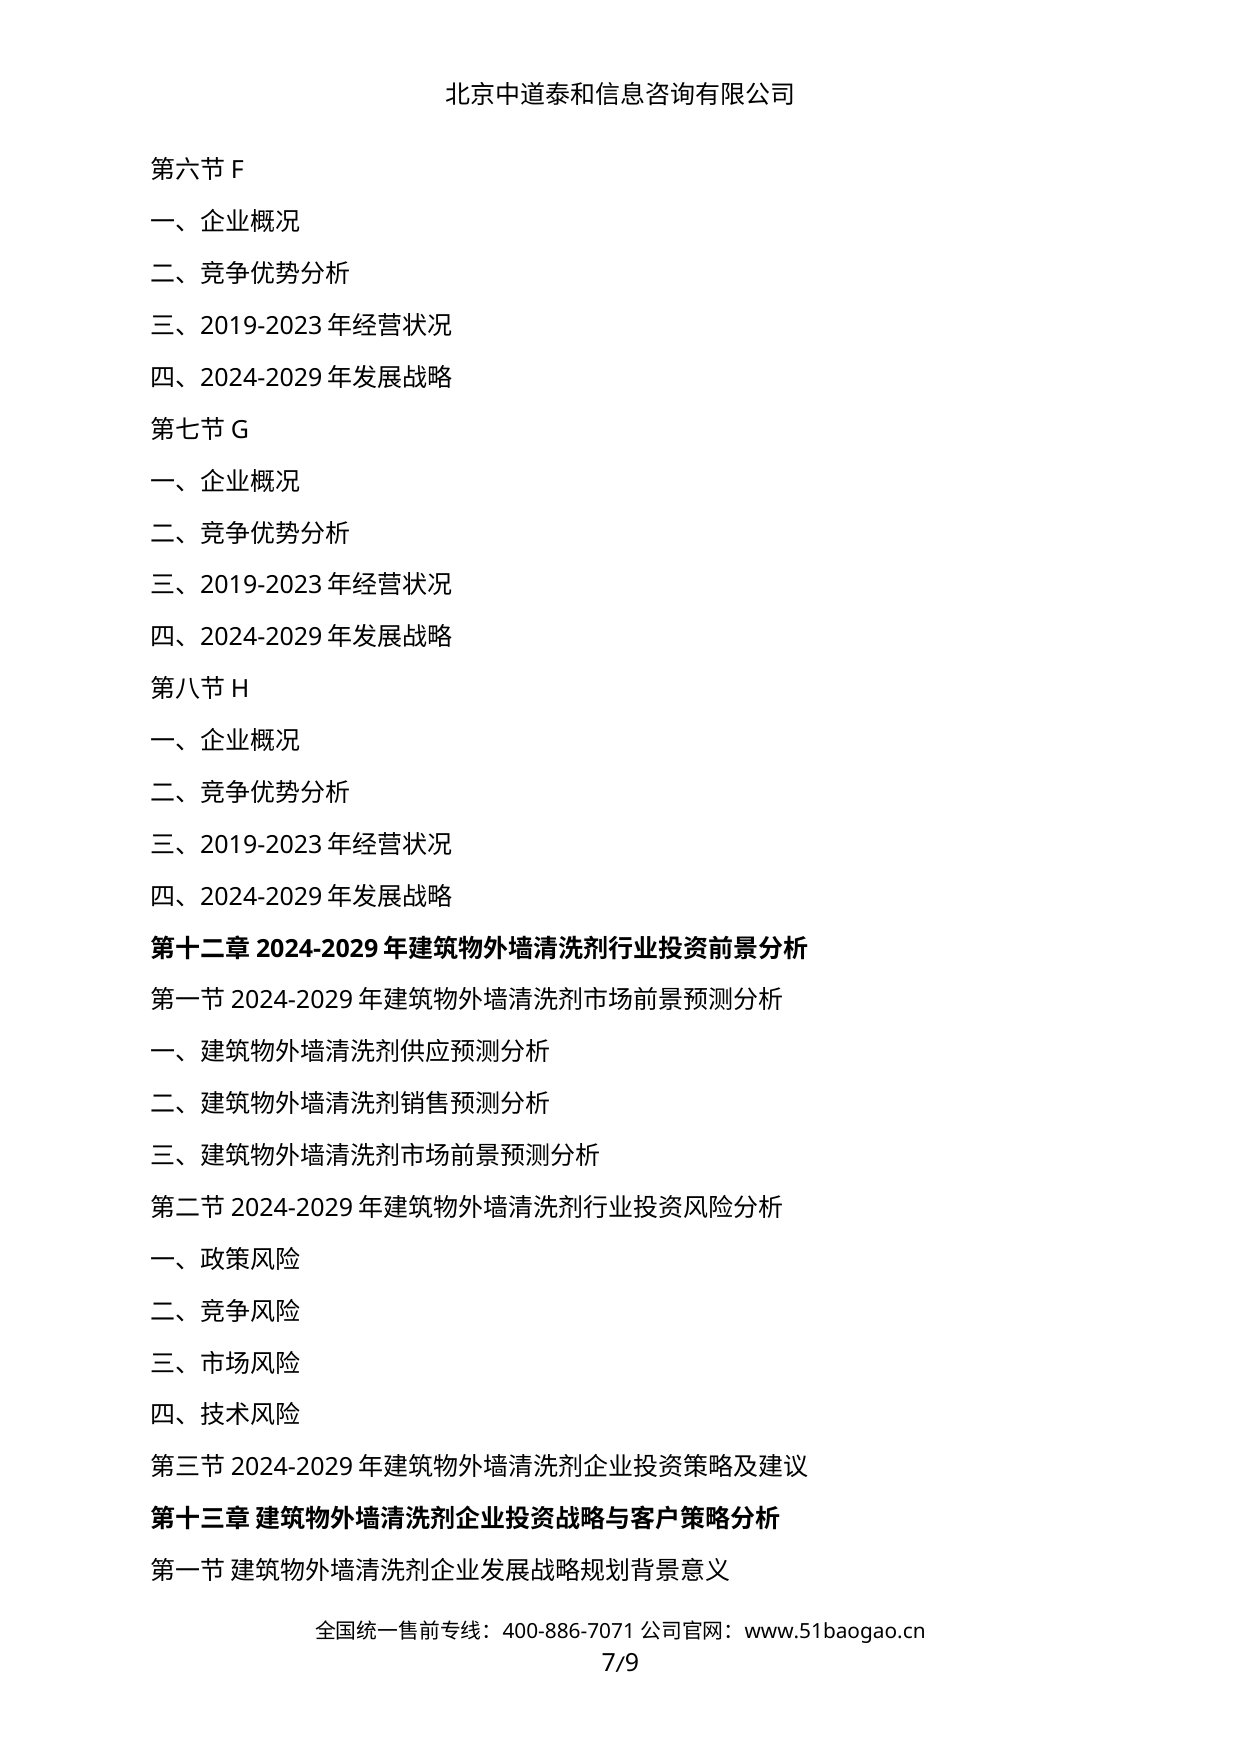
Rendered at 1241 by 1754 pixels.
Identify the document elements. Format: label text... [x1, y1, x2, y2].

text 二、建筑物外墙清洗剂销售预测分析 [150, 1084, 1090, 1120]
text 第七节 G [150, 409, 1090, 446]
text 第一节 建筑物外墙清洗剂企业发展战略规划背景意义 [150, 1551, 1090, 1587]
text 四、2024-2029年发展战略 [150, 617, 1090, 653]
text 四、技术风险 [150, 1395, 1090, 1431]
text 第十三章 建筑物外墙清洗剂企业投资战略与客户策略分析 [150, 1499, 1090, 1535]
text 三、市场风险 [150, 1343, 1090, 1379]
text 第十二章 2024-2029年建筑物外墙清洗剂行业投资前景分析 [150, 928, 1090, 964]
text 第八节 H [150, 669, 1090, 705]
text 第二节 2024-2029年建筑物外墙清洗剂行业投资风险分析 [150, 1187, 1090, 1224]
text 三、2019-2023年经营状况 [150, 306, 1090, 342]
text 第三节 2024-2029年建筑物外墙清洗剂企业投资策略及建议 [150, 1447, 1090, 1483]
text 二、竞争优势分析 [150, 513, 1090, 549]
text 一、企业概况 [150, 202, 1090, 238]
text 三、2019-2023年经营状况 [150, 565, 1090, 601]
text 一、企业概况 [150, 721, 1090, 757]
text 一、企业概况 [150, 461, 1090, 497]
text 四、2024-2029年发展战略 [150, 357, 1090, 394]
text 一、政策风险 [150, 1239, 1090, 1276]
text 三、建筑物外墙清洗剂市场前景预测分析 [150, 1136, 1090, 1172]
text 第六节 F [150, 150, 1090, 186]
text 二、竞争优势分析 [150, 254, 1090, 290]
text 四、2024-2029年发展战略 [150, 876, 1090, 912]
text 三、2019-2023年经营状况 [150, 824, 1090, 861]
text 二、竞争优势分析 [150, 772, 1090, 809]
text 第一节 2024-2029年建筑物外墙清洗剂市场前景预测分析 [150, 980, 1090, 1016]
text 二、竞争风险 [150, 1291, 1090, 1327]
text 一、建筑物外墙清洗剂供应预测分析 [150, 1032, 1090, 1068]
